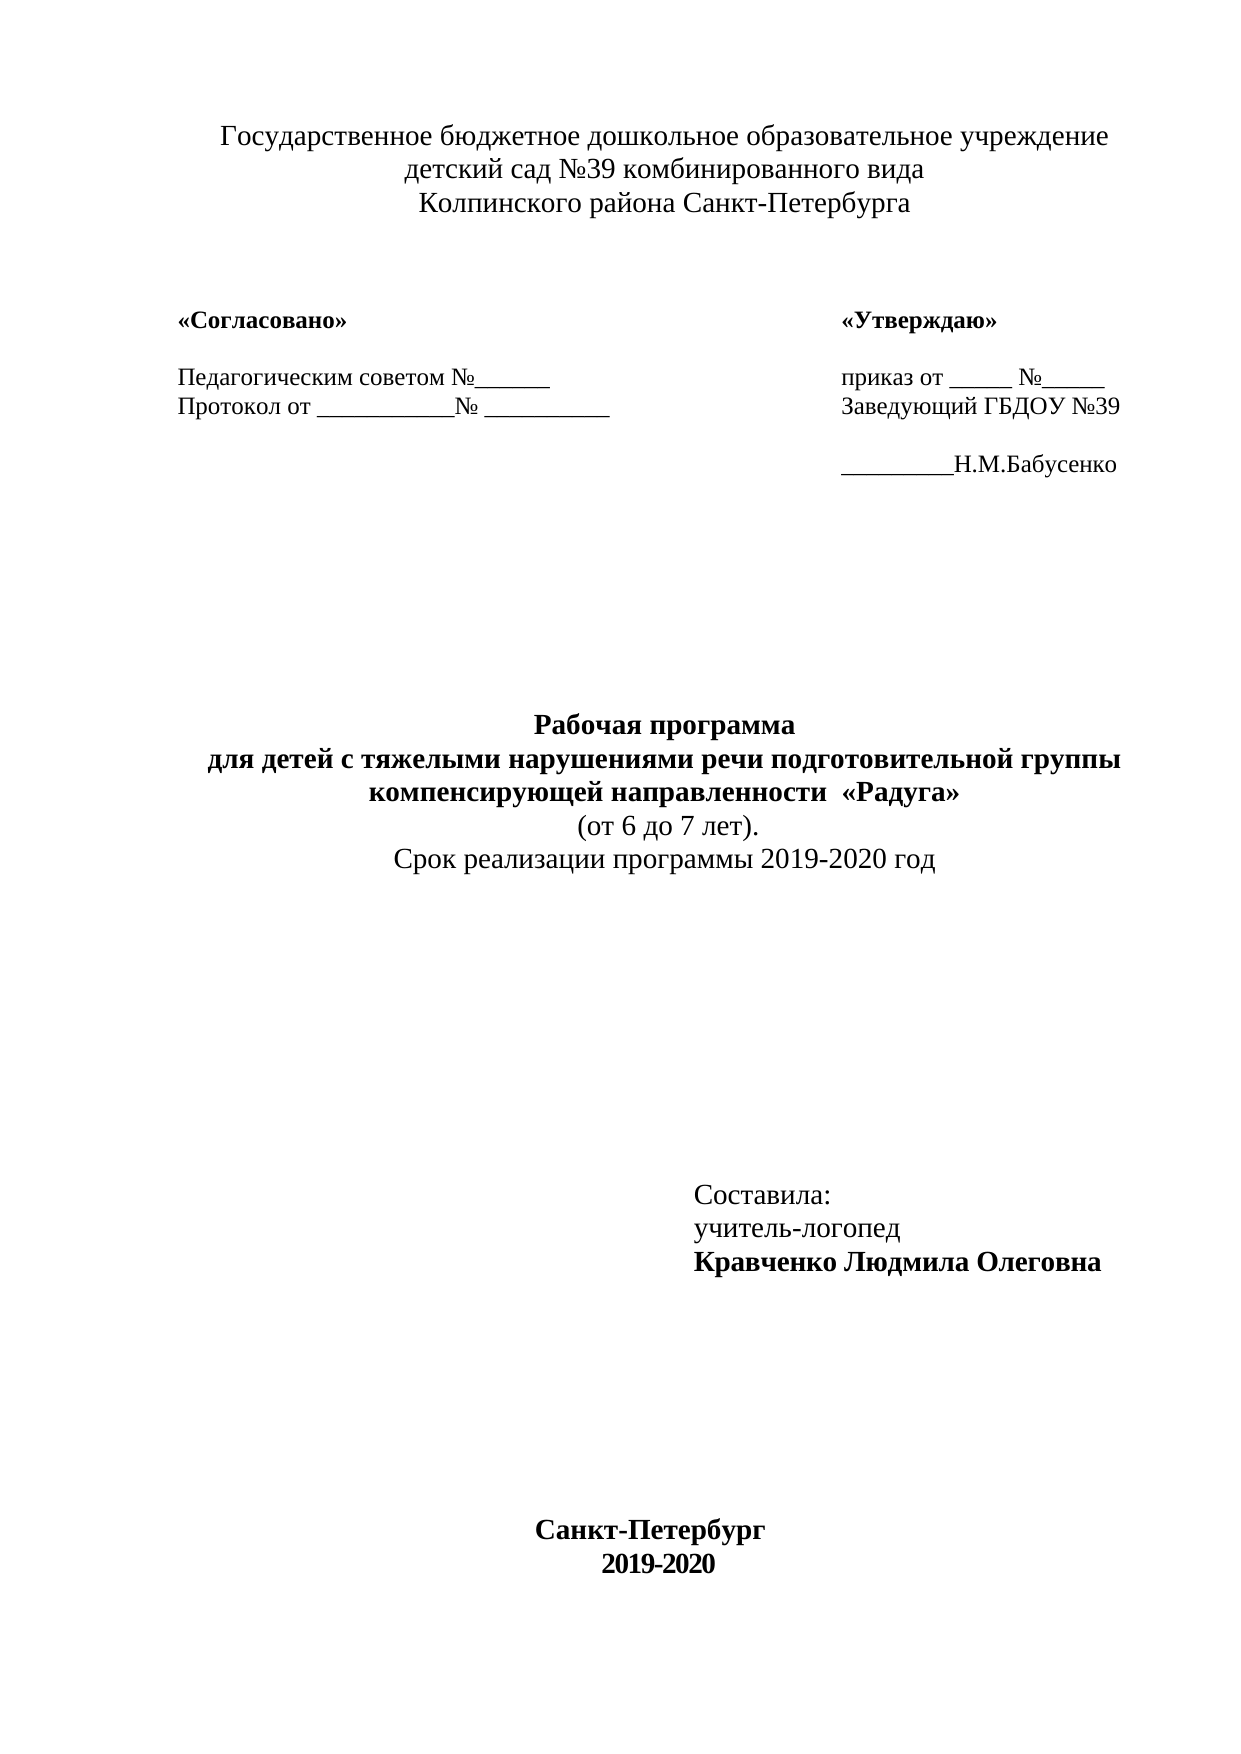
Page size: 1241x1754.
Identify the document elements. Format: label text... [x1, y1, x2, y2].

text Рабочая программа [177, 707, 1152, 741]
text _________Н.М.Бабусенко [177, 449, 1152, 477]
text Кравченко Людмила Олеговна [693, 1244, 1152, 1278]
text учитель-логопед [620, 1211, 1152, 1244]
text «Согласовано» «Утверждаю» [177, 305, 1152, 334]
text 2019-2020 [177, 1546, 984, 1579]
text Педагогическим советом №______ приказ от _____ №_____ [177, 362, 1152, 391]
text Протокол от ___________№ __________ Заведующий ГБДОУ №39 [177, 391, 1152, 420]
text Составила: [620, 1177, 1152, 1211]
text (от 6 до 7 лет). [177, 808, 1152, 842]
text детский сад №39 комбинированного вида [177, 152, 1152, 185]
text Санкт-Петербург [177, 1512, 1152, 1546]
text компенсирующей направленности «Радуга» [177, 774, 1152, 808]
text Государственное бюджетное дошкольное образовательное учреждение [177, 118, 1152, 152]
text для детей с тяжелыми нарушениями речи подготовительной группы [177, 741, 1152, 774]
text Срок реализации программы 2019-2020 год [177, 842, 1152, 875]
text Колпинского района Санкт-Петербурга [177, 185, 1152, 219]
